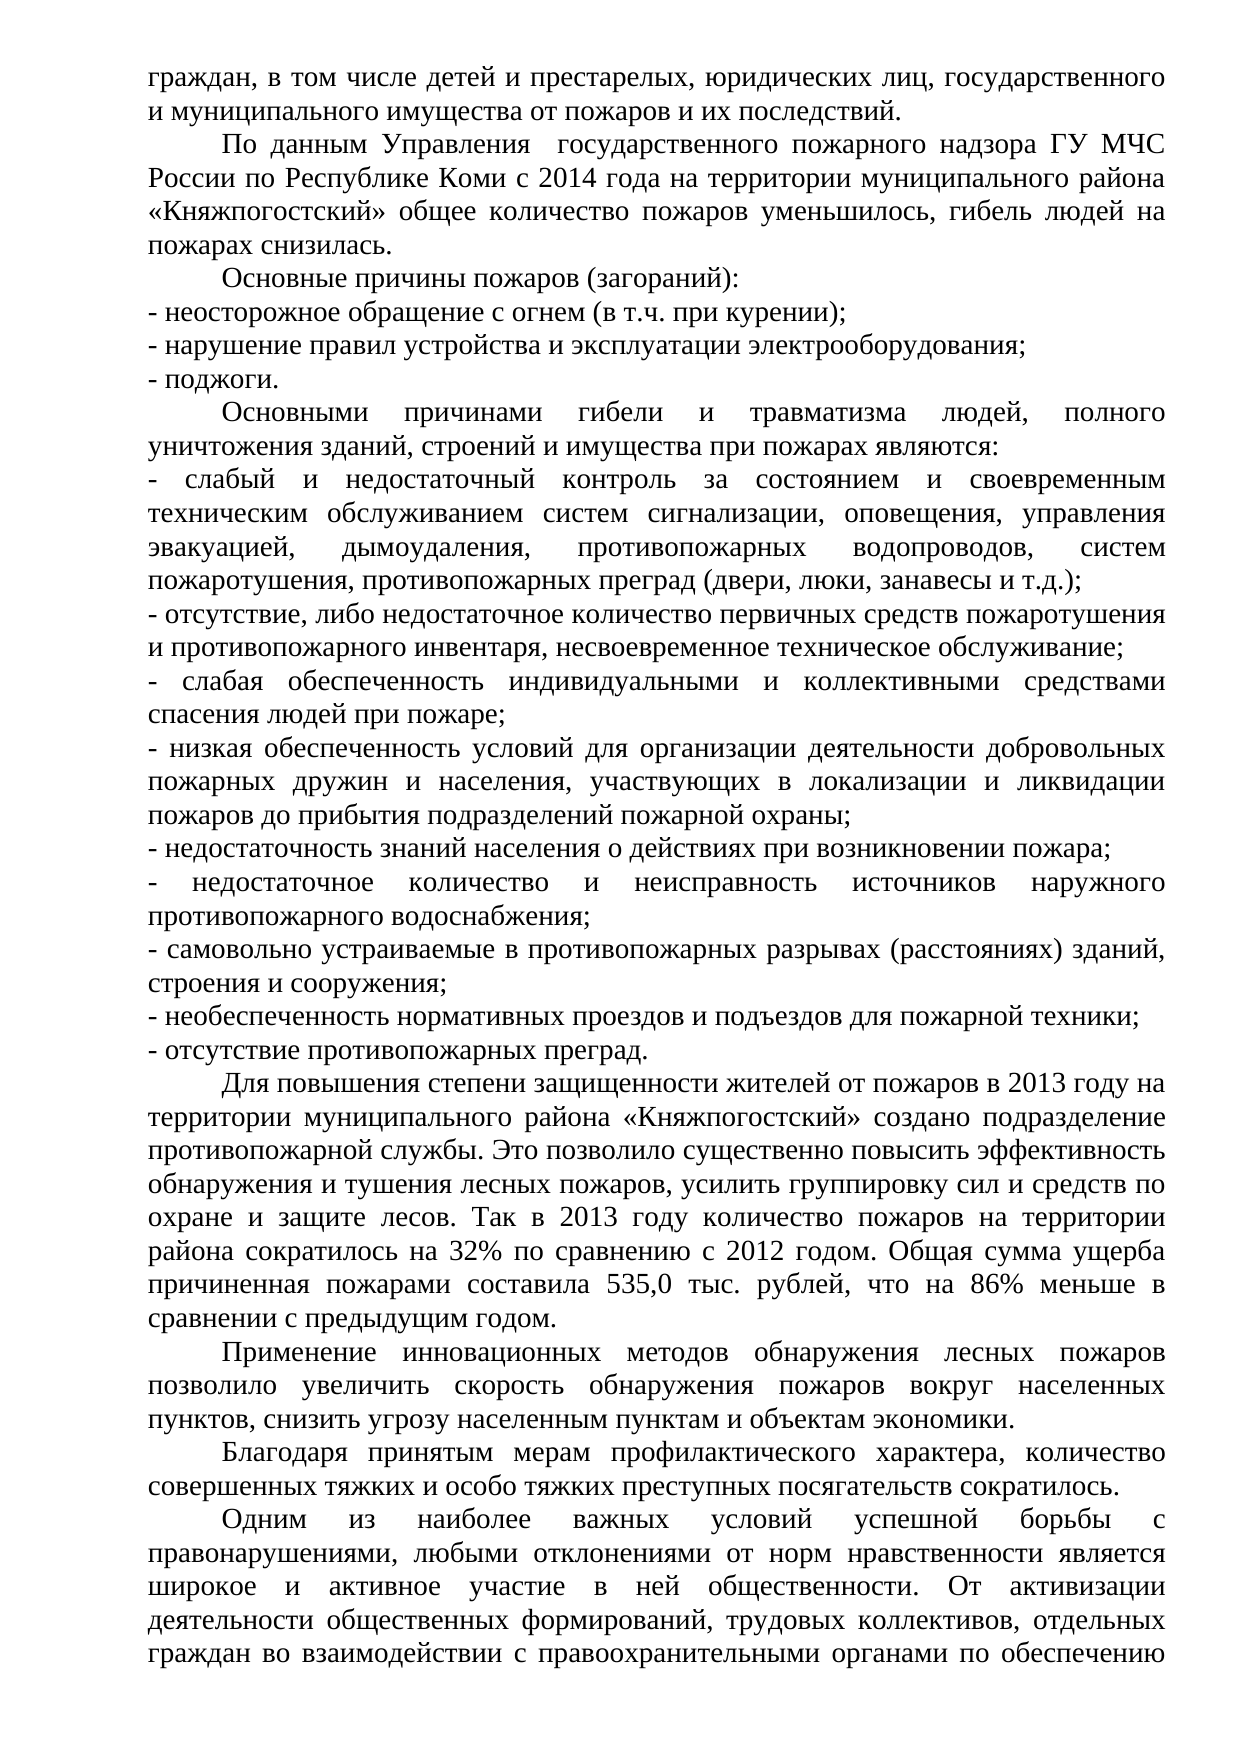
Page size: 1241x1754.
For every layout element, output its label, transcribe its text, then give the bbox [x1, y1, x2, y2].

text Благодаря принятым мерам профилактического характера, количество совершенных тяжких и особо тяжких преступных посягательств сократилось. [148, 1434, 1167, 1501]
text - отсутствие противопожарных преград. [148, 1032, 1167, 1065]
text - недостаточность знаний населения о действиях при возникновении пожара; [148, 831, 1167, 864]
text - неосторожное обращение с огнем (в т.ч. при курении); [148, 294, 1167, 327]
text - слабая обеспеченность индивидуальными и коллективными средствами спасения людей при пожаре; [148, 663, 1167, 730]
text - отсутствие, либо недостаточное количество первичных средств пожаротушения и противопожарного инвентаря, несвоевременное техническое обслуживание; [148, 596, 1167, 663]
text - самовольно устраиваемые в противопожарных разрывах (расстояниях) зданий, строения и сооружения; [148, 931, 1167, 998]
text Для повышения степени защищенности жителей от пожаров в 2013 году на территории муниципального района «Княжпогостский» создано подразделение противопожарной службы. Это позволило существенно повысить эффективность обнаружения и тушения лесных пожаров, усилить группировку сил и средств по охране и защите лесов. Так в 2013 году количество пожаров на территории района сократилось на 32% по сравнению с 2012 годом. Общая сумма ущерба причиненная пожарами составила 535,0 тыс. рублей, что на 86% меньше в сравнении с предыдущим годом. [148, 1065, 1167, 1334]
text По данным Управления государственного пожарного надзора ГУ МЧС России по Республике Коми с 2014 года на территории муниципального района «Княжпогостский» общее количество пожаров уменьшилось, гибель людей на пожарах снизилась. [148, 126, 1167, 260]
text - необеспеченность нормативных проездов и подъездов для пожарной техники; [148, 998, 1167, 1032]
text Основные причины пожаров (загораний): [148, 260, 1167, 294]
text - низкая обеспеченность условий для организации деятельности добровольных пожарных дружин и населения, участвующих в локализации и ликвидации пожаров до прибытия подразделений пожарной охраны; [148, 730, 1167, 831]
text Применение инновационных методов обнаружения лесных пожаров позволило увеличить скорость обнаружения пожаров вокруг населенных пунктов, снизить угрозу населенным пунктам и объектам экономики. [148, 1334, 1167, 1434]
text - недостаточное количество и неисправность источников наружного противопожарного водоснабжения; [148, 864, 1167, 931]
text - поджоги. [148, 361, 1167, 394]
text - нарушение правил устройства и эксплуатации электрооборудования; [148, 327, 1167, 361]
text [148, 1501, 1167, 1669]
text Основными причинами гибели и травматизма людей, полного уничтожения зданий, строений и имущества при пожарах являются: [148, 394, 1167, 462]
text - слабый и недостаточный контроль за состоянием и своевременным техническим обслуживанием систем сигнализации, оповещения, управления эвакуацией, дымоудаления, противопожарных водопроводов, систем пожаротушения, противопожарных преград (двери, люки, занавесы и т.д.); [148, 462, 1167, 596]
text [148, 59, 1167, 126]
